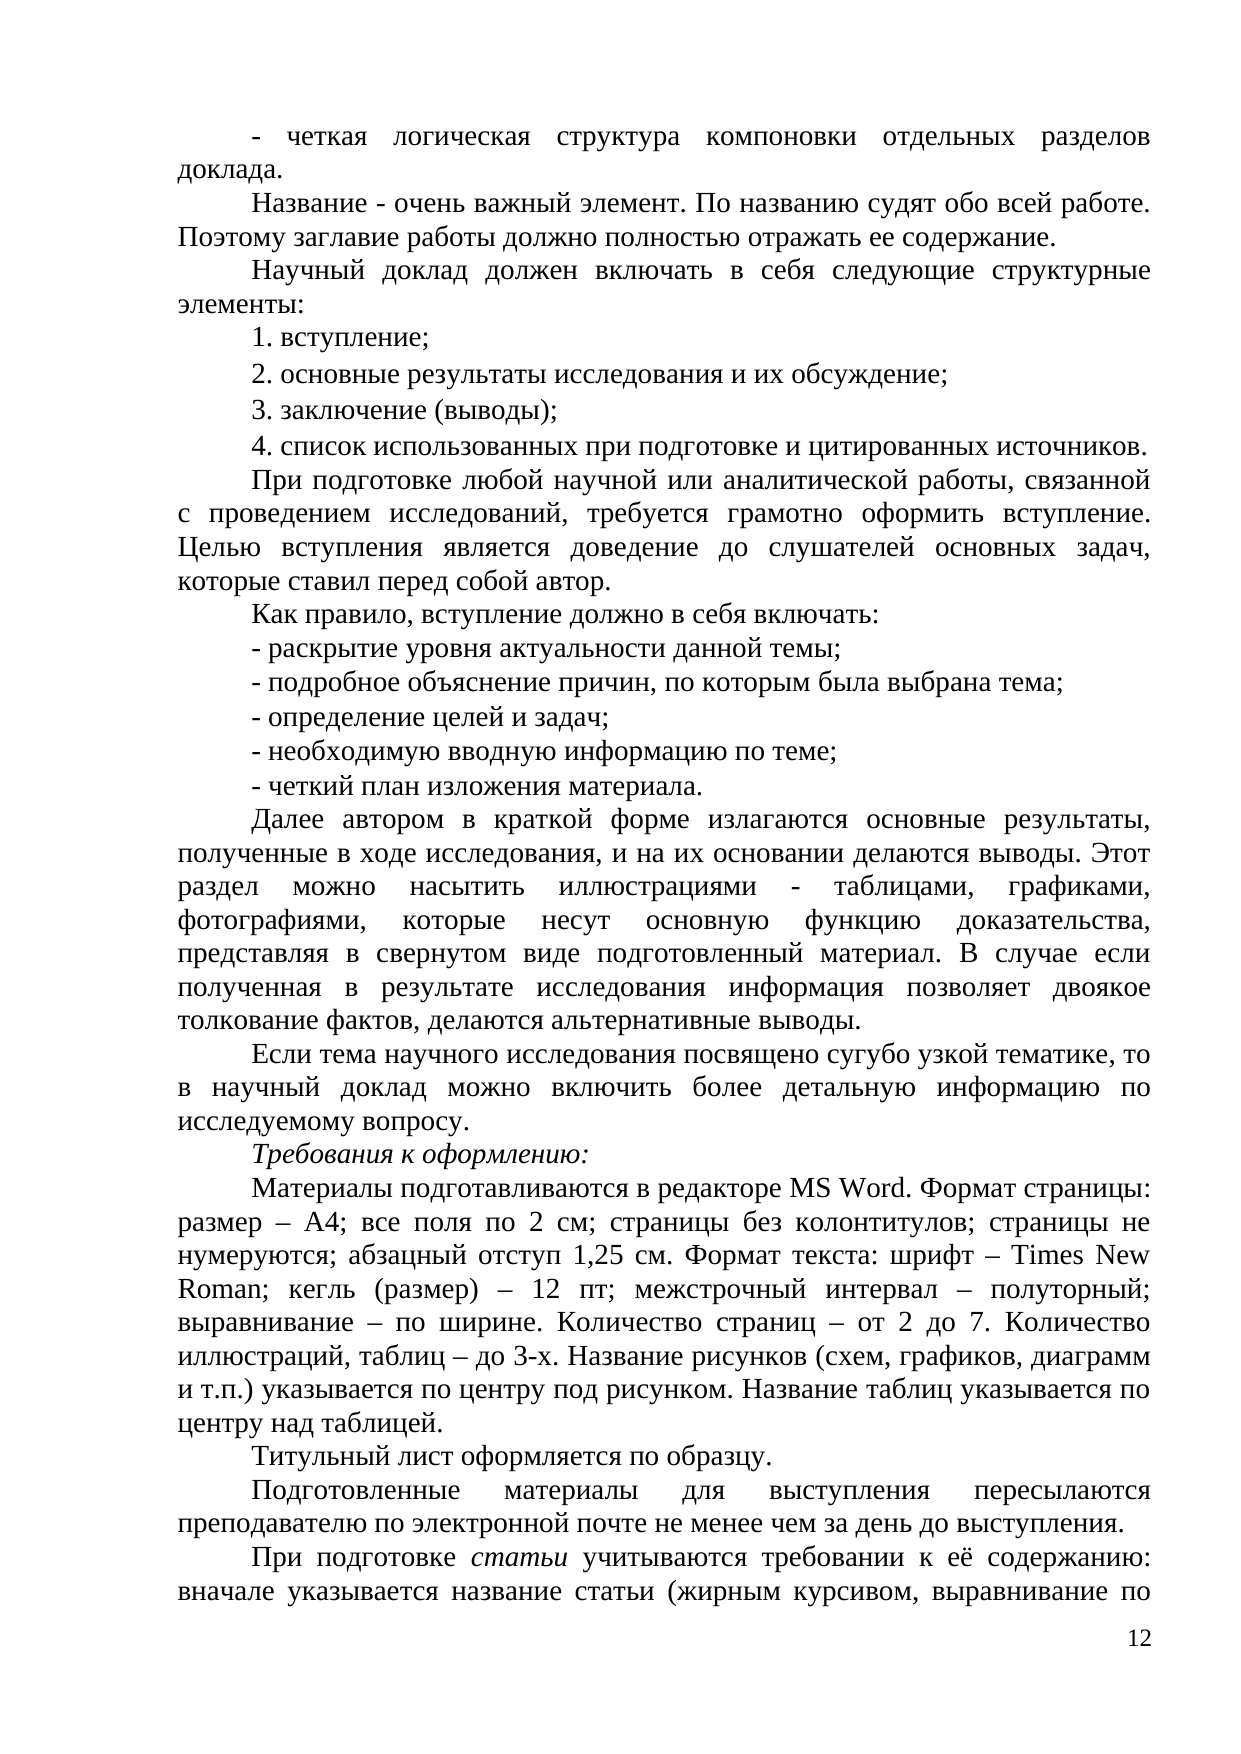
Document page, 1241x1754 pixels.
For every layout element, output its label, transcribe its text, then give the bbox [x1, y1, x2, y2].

text Требования к оформлению: [177, 1137, 1152, 1170]
text Как правило, вступление должно в себя включать: [177, 596, 1152, 630]
text Далее автором в краткой форме излагаются основные результаты, полученные в ходе исследования, и на их основании делаются выводы. Этот раздел можно насытить иллюстрациями - таблицами, графиками, фотографиями, которые несут основную функцию доказательства, представляя в свернутом виде подготовленный материал. В случае если полученная в результате исследования информация позволяет двоякое толкование фактов, делаются альтернативные выводы. [177, 801, 1152, 1036]
text - определение целей и задач; [177, 699, 1152, 732]
text Подготовленные материалы для выступления пересылаются преподавателю по электронной почте не менее чем за день до выступления. [177, 1472, 1152, 1539]
text Титульный лист оформляется по образцу. [177, 1438, 1152, 1472]
text 3. заключение (выводы); [177, 392, 1152, 426]
text - раскрытие уровня актуальности данной темы; [177, 630, 1152, 663]
text Материалы подготавливаются в редакторе MS Word. Формат страницы: размер – А4; все поля по 2 см; страницы без колонтитулов; страницы не нумеруются; абзацный отступ 1,25 см. Формат текста: шрифт – Times New Roman; кегль (размер) – 12 пт; межстрочный интервал – полуторный; выравнивание – по ширине. Количество страниц – от 2 до 7. Количество иллюстраций, таблиц – до 3-х. Название рисунков (схем, графиков, диаграмм и т.п.) указывается по центру под рисунком. Название таблиц указывается по центру над таблицей. [177, 1170, 1152, 1438]
text Если тема научного исследования посвящено сугубо узкой тематике, то в научный доклад можно включить более детальную информацию по исследуемому вопросу. [177, 1036, 1152, 1137]
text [177, 1539, 1152, 1606]
text - четкая логическая структура компоновки отдельных разделов доклада. [177, 118, 1152, 185]
text 2. основные результаты исследования и их обсуждение; [177, 356, 1152, 389]
text - подробное объяснение причин, по которым была выбрана тема; [177, 664, 1152, 698]
text 1. вступление; [177, 319, 1152, 353]
text При подготовке любой научной или аналитической работы, связанной с проведением исследований, требуется грамотно оформить вступление. Целью вступления является доведение до слушателей основных задач, которые ставил перед собой автор. [177, 462, 1152, 596]
text 4. список использованных при подготовке и цитированных источников. [177, 428, 1152, 462]
text - необходимую вводную информацию по теме; [177, 733, 1152, 767]
text - четкий план изложения материала. [177, 768, 1152, 801]
text Научный доклад должен включать в себя следующие структурные элементы: [177, 252, 1152, 319]
text Название - очень важный элемент. По названию судят обо всей работе. Поэтому заглавие работы должно полностью отражать ее содержание. [177, 185, 1152, 252]
